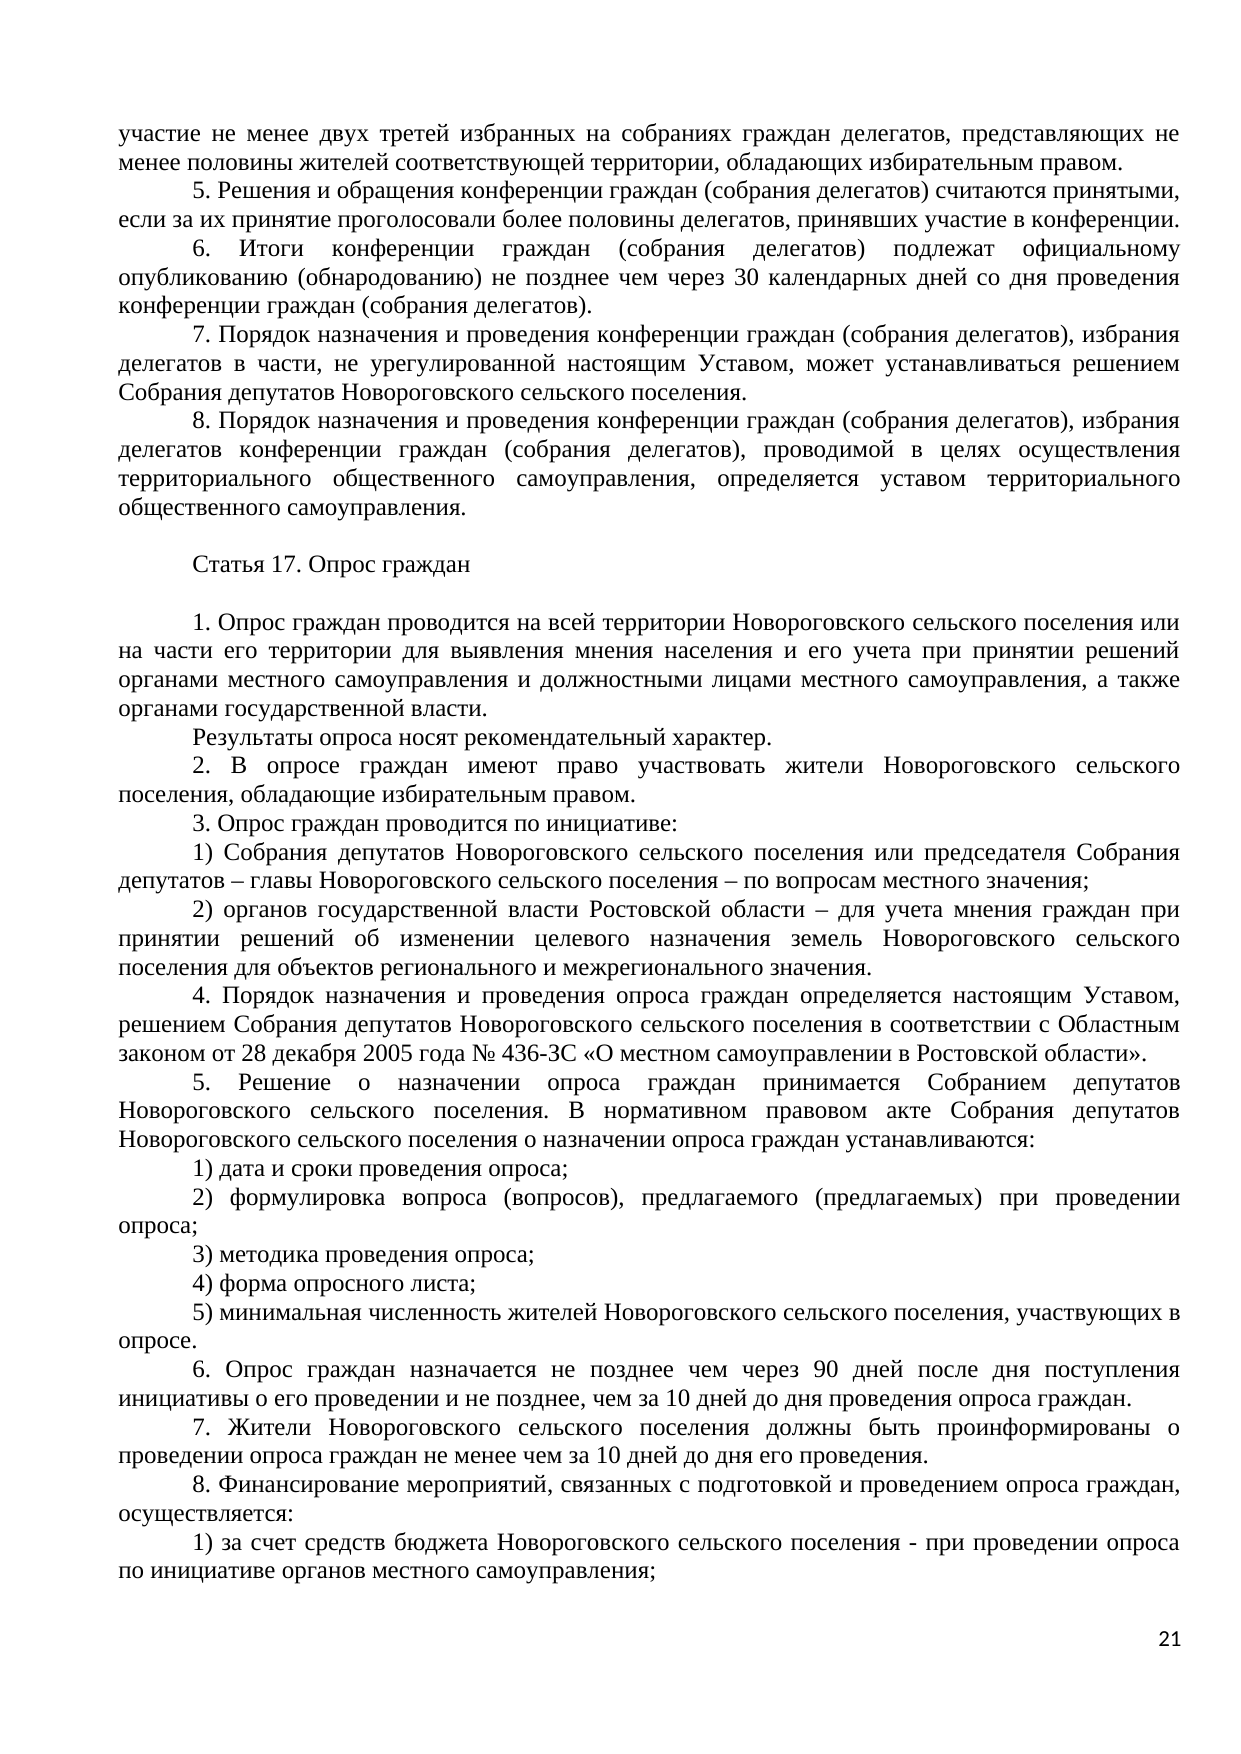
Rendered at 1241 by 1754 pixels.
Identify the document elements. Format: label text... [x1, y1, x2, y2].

text 4. Порядок назначения и проведения опроса граждан определяется настоящим Уставом, решением Собрания депутатов Новороговского сельского поселения в соответствии с Областным законом от 28 декабря 2005 года № 436-ЗС «О местном самоуправлении в Ростовской области». [118, 981, 1181, 1067]
text 2. В опросе граждан имеют право участвовать жители Новороговского сельского поселения, обладающие избирательным правом. [118, 751, 1181, 808]
text 1) дата и сроки проведения опроса; [118, 1153, 1181, 1182]
text 1) за счет средств бюджета Новороговского сельского поселения - при проведении опроса по инициативе органов местного самоуправления; [118, 1527, 1181, 1584]
text Результаты опроса носят рекомендательный характер. [118, 722, 1181, 751]
text 8. Финансирование мероприятий, связанных с подготовкой и проведением опроса граждан, осуществляется: [118, 1469, 1181, 1527]
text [118, 118, 1181, 176]
text 5) минимальная численность жителей Новороговского сельского поселения, участвующих в опросе. [118, 1297, 1181, 1354]
text 4) форма опросного листа; [118, 1268, 1181, 1297]
text Статья 17. Опрос граждан [118, 549, 1181, 578]
text 1. Опрос граждан проводится на всей территории Новороговского сельского поселения или на части его территории для выявления мнения населения и его учета при принятии решений органами местного самоуправления и должностными лицами местного самоуправления, а также органами государственной власти. [118, 607, 1181, 722]
text 1) Собрания депутатов Новороговского сельского поселения или председателя Собрания депутатов – главы Новороговского сельского поселения – по вопросам местного значения; [118, 837, 1181, 894]
text 6. Итоги конференции граждан (собрания делегатов) подлежат официальному опубликованию (обнародованию) не позднее чем через 30 календарных дней со дня проведения конференции граждан (собрания делегатов). [118, 233, 1181, 319]
text 2) органов государственной власти Ростовской области – для учета мнения граждан при принятии решений об изменении целевого назначения земель Новороговского сельского поселения для объектов регионального и межрегионального значения. [118, 894, 1181, 981]
text 5. Решения и обращения конференции граждан (собрания делегатов) считаются принятыми, если за их принятие проголосовали более половины делегатов, принявших участие в конференции. [118, 176, 1181, 233]
text 3. Опрос граждан проводится по инициативе: [118, 808, 1181, 837]
text 8. Порядок назначения и проведения конференции граждан (собрания делегатов), избрания делегатов конференции граждан (собрания делегатов), проводимой в целях осуществления территориального общественного самоуправления, определяется уставом территориального общественного самоуправления. [118, 406, 1181, 521]
text 2) формулировка вопроса (вопросов), предлагаемого (предлагаемых) при проведении опроса; [118, 1182, 1181, 1239]
text 5. Решение о назначении опроса граждан принимается Собранием депутатов Новороговского сельского поселения. В нормативном правовом акте Собрания депутатов Новороговского сельского поселения о назначении опроса граждан устанавливаются: [118, 1067, 1181, 1153]
text 7. Порядок назначения и проведения конференции граждан (собрания делегатов), избрания делегатов в части, не урегулированной настоящим Уставом, может устанавливаться решением Собрания депутатов Новороговского сельского поселения. [118, 319, 1181, 406]
text 3) методика проведения опроса; [118, 1239, 1181, 1268]
text 7. Жители Новороговского сельского поселения должны быть проинформированы о проведении опроса граждан не менее чем за 10 дней до дня его проведения. [118, 1412, 1181, 1469]
text 6. Опрос граждан назначается не позднее чем через 90 дней после дня поступления инициативы о его проведении и не позднее, чем за 10 дней до дня проведения опроса граждан. [118, 1354, 1181, 1412]
